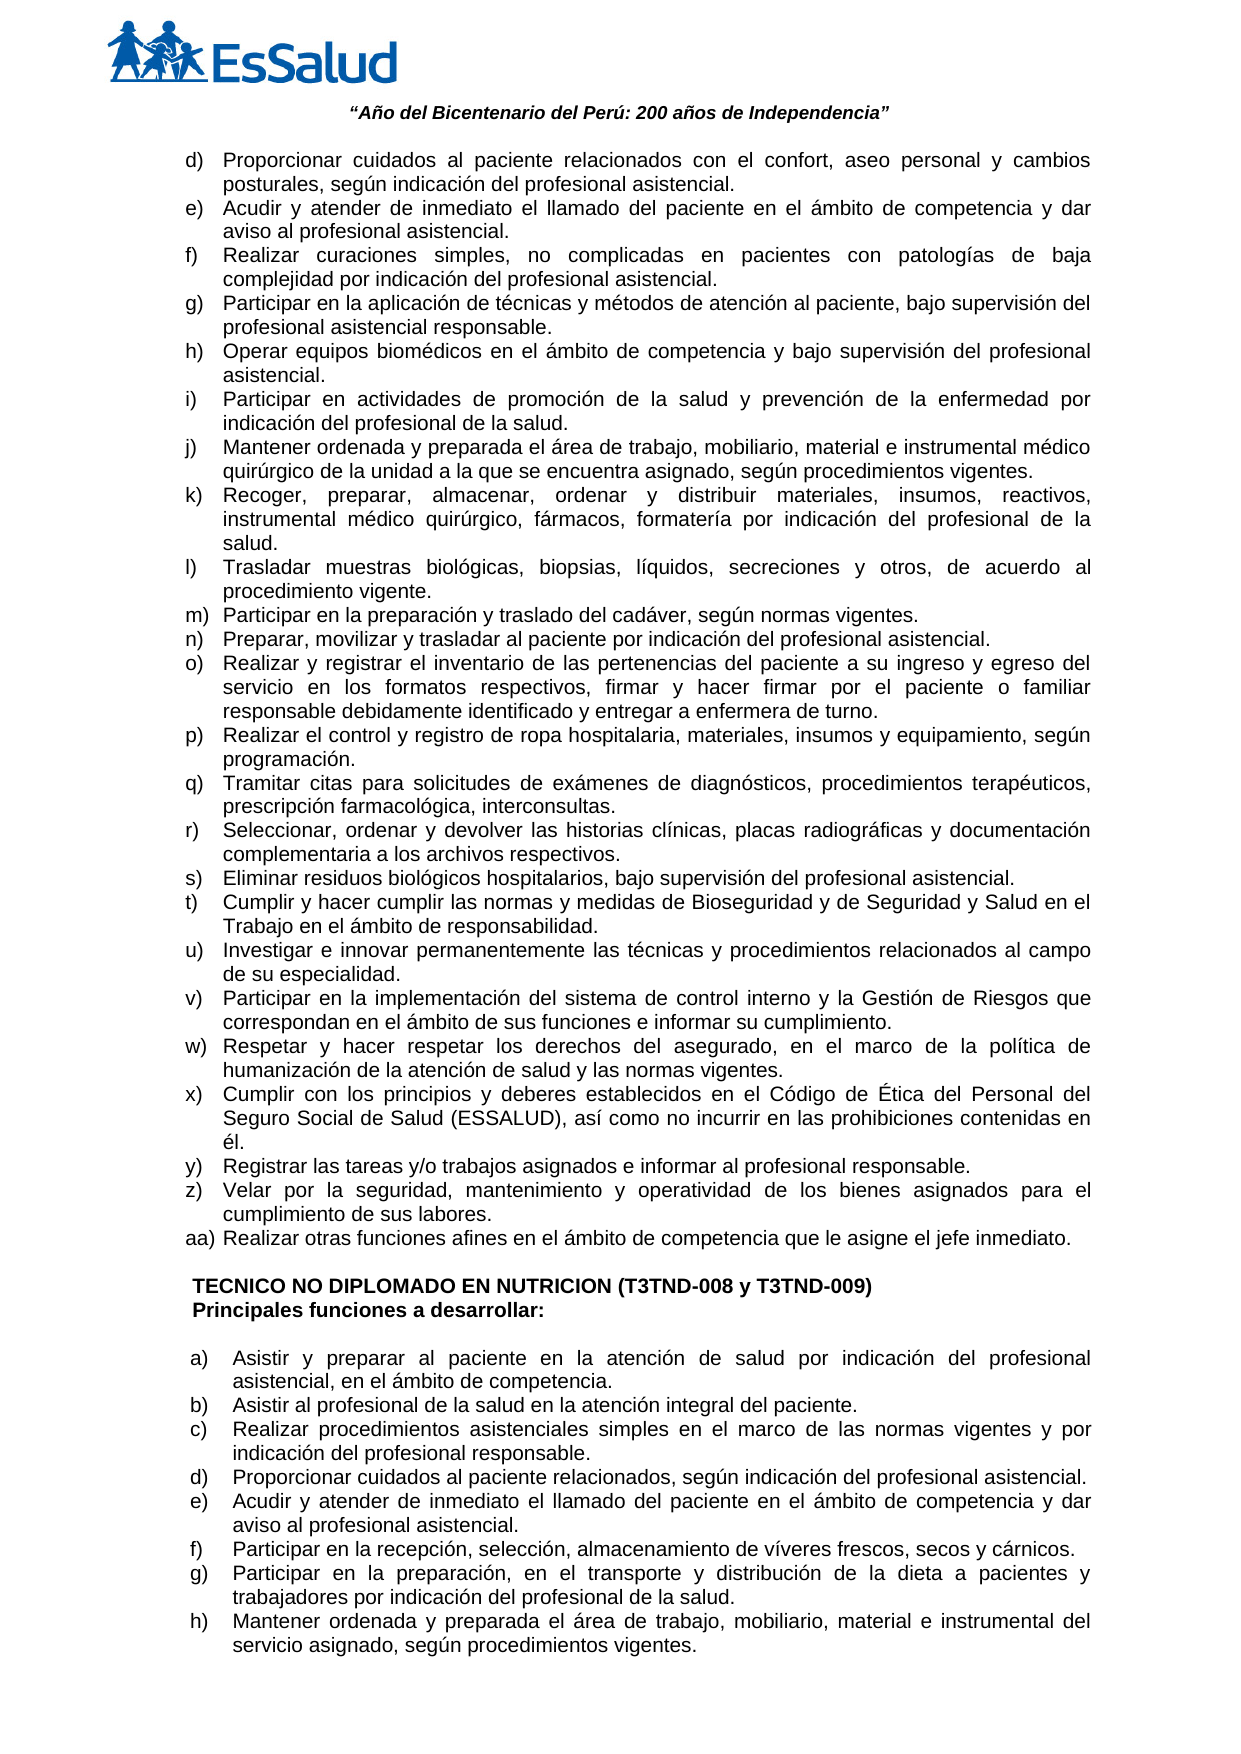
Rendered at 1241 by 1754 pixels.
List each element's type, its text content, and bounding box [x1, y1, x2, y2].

list Participar en la implementación del sistema de control interno y la Gestión de Riesgos que correspondan en el ámbito de sus funciones e informar su cumplimiento. [185, 986, 1092, 1034]
list Proporcionar cuidados al paciente relacionados, según indicación del profesional asistencial. [190, 1465, 1092, 1489]
list Investigar e innovar permanentemente las técnicas y procedimientos relacionados al campo de su especialidad. [185, 938, 1092, 986]
list Tramitar citas para solicitudes de exámenes de diagnósticos, procedimientos terapéuticos, prescripción farmacológica, interconsultas. [185, 770, 1092, 818]
list Mantener ordenada y preparada el área de trabajo, mobiliario, material e instrumental médico quirúrgico de la unidad a la que se encuentra asignado, según procedimientos vigentes. [185, 435, 1092, 483]
list Participar en la recepción, selección, almacenamiento de víveres frescos, secos y cárnicos. [190, 1537, 1092, 1561]
list Asistir al profesional de la salud en la atención integral del paciente. [190, 1393, 1092, 1417]
list Participar en actividades de promoción de la salud y prevención de la enfermedad por indicación del profesional de la salud. [185, 387, 1092, 435]
list Respetar y hacer respetar los derechos del asegurado, en el marco de la política de humanización de la atención de salud y las normas vigentes. [185, 1034, 1092, 1082]
list Proporcionar cuidados al paciente relacionados con el confort, aseo personal y cambios posturales, según indicación del profesional asistencial. [185, 147, 1092, 195]
text Principales funciones a desarrollar: [192, 1297, 1092, 1321]
list Realizar el control y registro de ropa hospitalaria, materiales, insumos y equipamiento, según programación. [185, 722, 1092, 770]
picture [82, 0, 426, 113]
list Asistir y preparar al paciente en la atención de salud por indicación del profesional asistencial, en el ámbito de competencia. [190, 1345, 1092, 1393]
list Velar por la seguridad, mantenimiento y operatividad de los bienes asignados para el cumplimiento de sus labores. [185, 1178, 1092, 1226]
list Registrar las tareas y/o trabajos asignados e informar al profesional responsable. [185, 1154, 1092, 1178]
list Trasladar muestras biológicas, biopsias, líquidos, secreciones y otros, de acuerdo al procedimiento vigente. [185, 555, 1092, 603]
list Acudir y atender de inmediato el llamado del paciente en el ámbito de competencia y dar aviso al profesional asistencial. [185, 195, 1092, 243]
list Cumplir y hacer cumplir las normas y medidas de Bioseguridad y de Seguridad y Salud en el Trabajo en el ámbito de responsabilidad. [185, 890, 1092, 938]
list Eliminar residuos biológicos hospitalarios, bajo supervisión del profesional asistencial. [185, 866, 1092, 890]
list Preparar, movilizar y trasladar al paciente por indicación del profesional asistencial. [185, 627, 1092, 651]
list Realizar curaciones simples, no complicadas en pacientes con patologías de baja complejidad por indicación del profesional asistencial. [185, 243, 1092, 291]
list Recoger, preparar, almacenar, ordenar y distribuir materiales, insumos, reactivos, instrumental médico quirúrgico, fármacos, formatería por indicación del profesional de la salud. [185, 483, 1092, 555]
list Cumplir con los principios y deberes establecidos en el Código de Ética del Personal del Seguro Social de Salud (ESSALUD), así como no incurrir en las prohibiciones contenidas en él. [185, 1082, 1092, 1154]
list Realizar y registrar el inventario de las pertenencias del paciente a su ingreso y egreso del servicio en los formatos respectivos, firmar y hacer firmar por el paciente o familiar responsable debidamente identificado y entregar a enfermera de turno. [185, 651, 1092, 722]
list Operar equipos biomédicos en el ámbito de competencia y bajo supervisión del profesional asistencial. [185, 339, 1092, 387]
text TECNICO NO DIPLOMADO EN NUTRICION (T3TND-008 y T3TND-009) [192, 1273, 1092, 1297]
list Mantener ordenada y preparada el área de trabajo, mobiliario, material e instrumental del servicio asignado, según procedimientos vigentes. [190, 1609, 1092, 1657]
list Participar en la preparación, en el transporte y distribución de la dieta a pacientes y trabajadores por indicación del profesional de la salud. [190, 1561, 1092, 1609]
list Seleccionar, ordenar y devolver las historias clínicas, placas radiográficas y documentación complementaria a los archivos respectivos. [185, 818, 1092, 866]
list Realizar otras funciones afines en el ámbito de competencia que le asigne el jefe inmediato. [185, 1226, 1092, 1249]
list Acudir y atender de inmediato el llamado del paciente en el ámbito de competencia y dar aviso al profesional asistencial. [190, 1489, 1092, 1537]
list Participar en la aplicación de técnicas y métodos de atención al paciente, bajo supervisión del profesional asistencial responsable. [185, 291, 1092, 339]
list Realizar procedimientos asistenciales simples en el marco de las normas vigentes y por indicación del profesional responsable. [190, 1417, 1092, 1465]
list Participar en la preparación y traslado del cadáver, según normas vigentes. [185, 603, 1092, 627]
